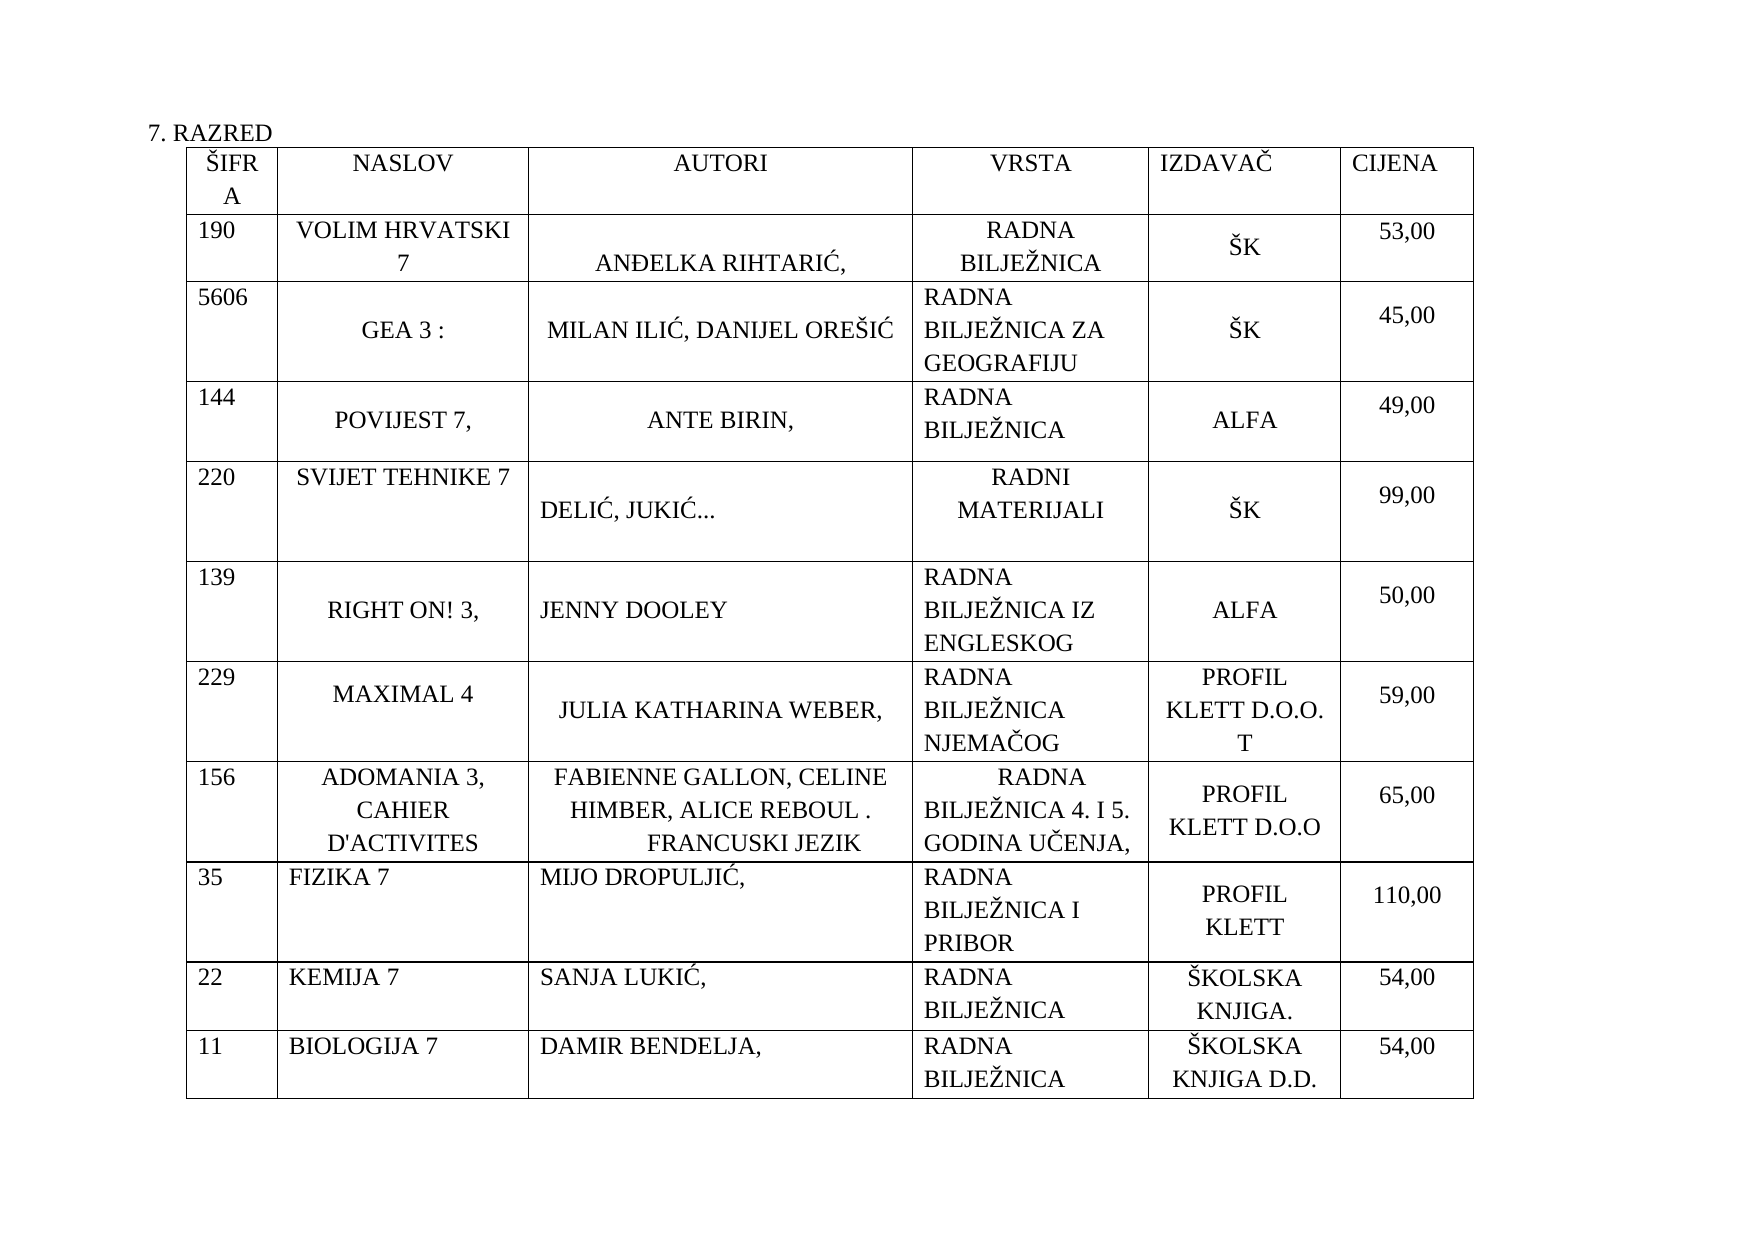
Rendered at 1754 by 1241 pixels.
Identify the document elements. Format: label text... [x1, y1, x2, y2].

table_cell PROFIL KLETT D.O.O [1149, 762, 1340, 861]
table_cell 11 [187, 1031, 277, 1097]
table_header CIJENA [1341, 148, 1473, 214]
table_cell RADNA BILJEŽNICA [913, 1031, 1148, 1097]
table_cell 50,00 [1341, 562, 1473, 661]
table_cell ADOMANIA 3, CAHIER D'ACTIVITES [278, 762, 528, 861]
table_cell PROFIL KLETT [1149, 863, 1340, 961]
table_header VRSTA [913, 148, 1148, 214]
table_cell SANJA LUKIĆ, [529, 963, 912, 1030]
table_cell RADNA BILJEŽNICA NJEMAČOG [913, 662, 1148, 761]
table_cell 59,00 [1341, 662, 1473, 761]
table_header AUTORI [529, 148, 912, 214]
text 7. RAZRED [148, 118, 1606, 147]
table_cell BIOLOGIJA 7 [278, 1031, 528, 1097]
table_cell DELIĆ, JUKIĆ... [529, 462, 912, 561]
table_cell POVIJEST 7, [278, 382, 528, 461]
table_cell ANTE BIRIN, [529, 382, 912, 461]
table_cell 220 [187, 462, 277, 561]
table_cell 99,00 [1341, 462, 1473, 561]
table_cell ŠK [1149, 462, 1340, 561]
table_cell VOLIM HRVATSKI 7 [278, 215, 528, 281]
table_cell 53,00 [1341, 215, 1473, 281]
table_cell 54,00 [1341, 1031, 1473, 1097]
table_header ŠIFRA [187, 148, 277, 214]
table_cell 54,00 [1341, 963, 1473, 1030]
table_header IZDAVAČ [1149, 148, 1340, 214]
table_cell FABIENNE GALLON, CELINE HIMBER, ALICE REBOUL . FRANCUSKI JEZIK [529, 762, 912, 861]
table_header NASLOV [278, 148, 528, 214]
table_cell RADNA BILJEŽNICA [913, 382, 1148, 461]
table_cell ŠK [1149, 215, 1340, 281]
table_cell MAXIMAL 4 [278, 662, 528, 761]
table_cell SVIJET TEHNIKE 7 [278, 462, 528, 561]
table_cell ANĐELKA RIHTARIĆ, [529, 215, 912, 281]
table_cell FIZIKA 7 [278, 863, 528, 961]
table_cell RADNA BILJEŽNICA [913, 215, 1148, 281]
table_cell 35 [187, 863, 277, 961]
table_cell 139 [187, 562, 277, 661]
table_cell JULIA KATHARINA WEBER, [529, 662, 912, 761]
table_cell KEMIJA 7 [278, 963, 528, 1030]
table_cell RADNA BILJEŽNICA [913, 963, 1148, 1030]
table_cell 156 [187, 762, 277, 861]
table_cell RADNA BILJEŽNICA IZ ENGLESKOG [913, 562, 1148, 661]
table_cell JENNY DOOLEY [529, 562, 912, 661]
table_cell ŠKOLSKA KNJIGA D.D. [1149, 1031, 1340, 1097]
table_cell MILAN ILIĆ, DANIJEL OREŠIĆ [529, 282, 912, 381]
table_cell DAMIR BENDELJA, [529, 1031, 912, 1097]
table_cell GEA 3 : [278, 282, 528, 381]
table_cell 65,00 [1341, 762, 1473, 861]
table_cell 45,00 [1341, 282, 1473, 381]
table_cell ALFA [1149, 382, 1340, 461]
table_cell 190 [187, 215, 277, 281]
table_cell 229 [187, 662, 277, 761]
table_cell 49,00 [1341, 382, 1473, 461]
table_cell MIJO DROPULJIĆ, [529, 863, 912, 961]
table_cell ŠK [1149, 282, 1340, 381]
table_cell PROFIL KLETT D.O.O. T [1149, 662, 1340, 761]
table_cell RADNA BILJEŽNICA 4. I 5. GODINA UČENJA, [913, 762, 1148, 861]
table_cell 5606 [187, 282, 277, 381]
table_cell ŠKOLSKA KNJIGA. [1149, 963, 1340, 1030]
table_cell RIGHT ON! 3, [278, 562, 528, 661]
table_cell 22 [187, 963, 277, 1030]
table_cell RADNA BILJEŽNICA I PRIBOR [913, 863, 1148, 961]
table_cell 144 [187, 382, 277, 461]
table_cell ALFA [1149, 562, 1340, 661]
table_cell RADNA BILJEŽNICA ZA GEOGRAFIJU [913, 282, 1148, 381]
table_cell 110,00 [1341, 863, 1473, 961]
table_cell RADNI MATERIJALI [913, 462, 1148, 561]
